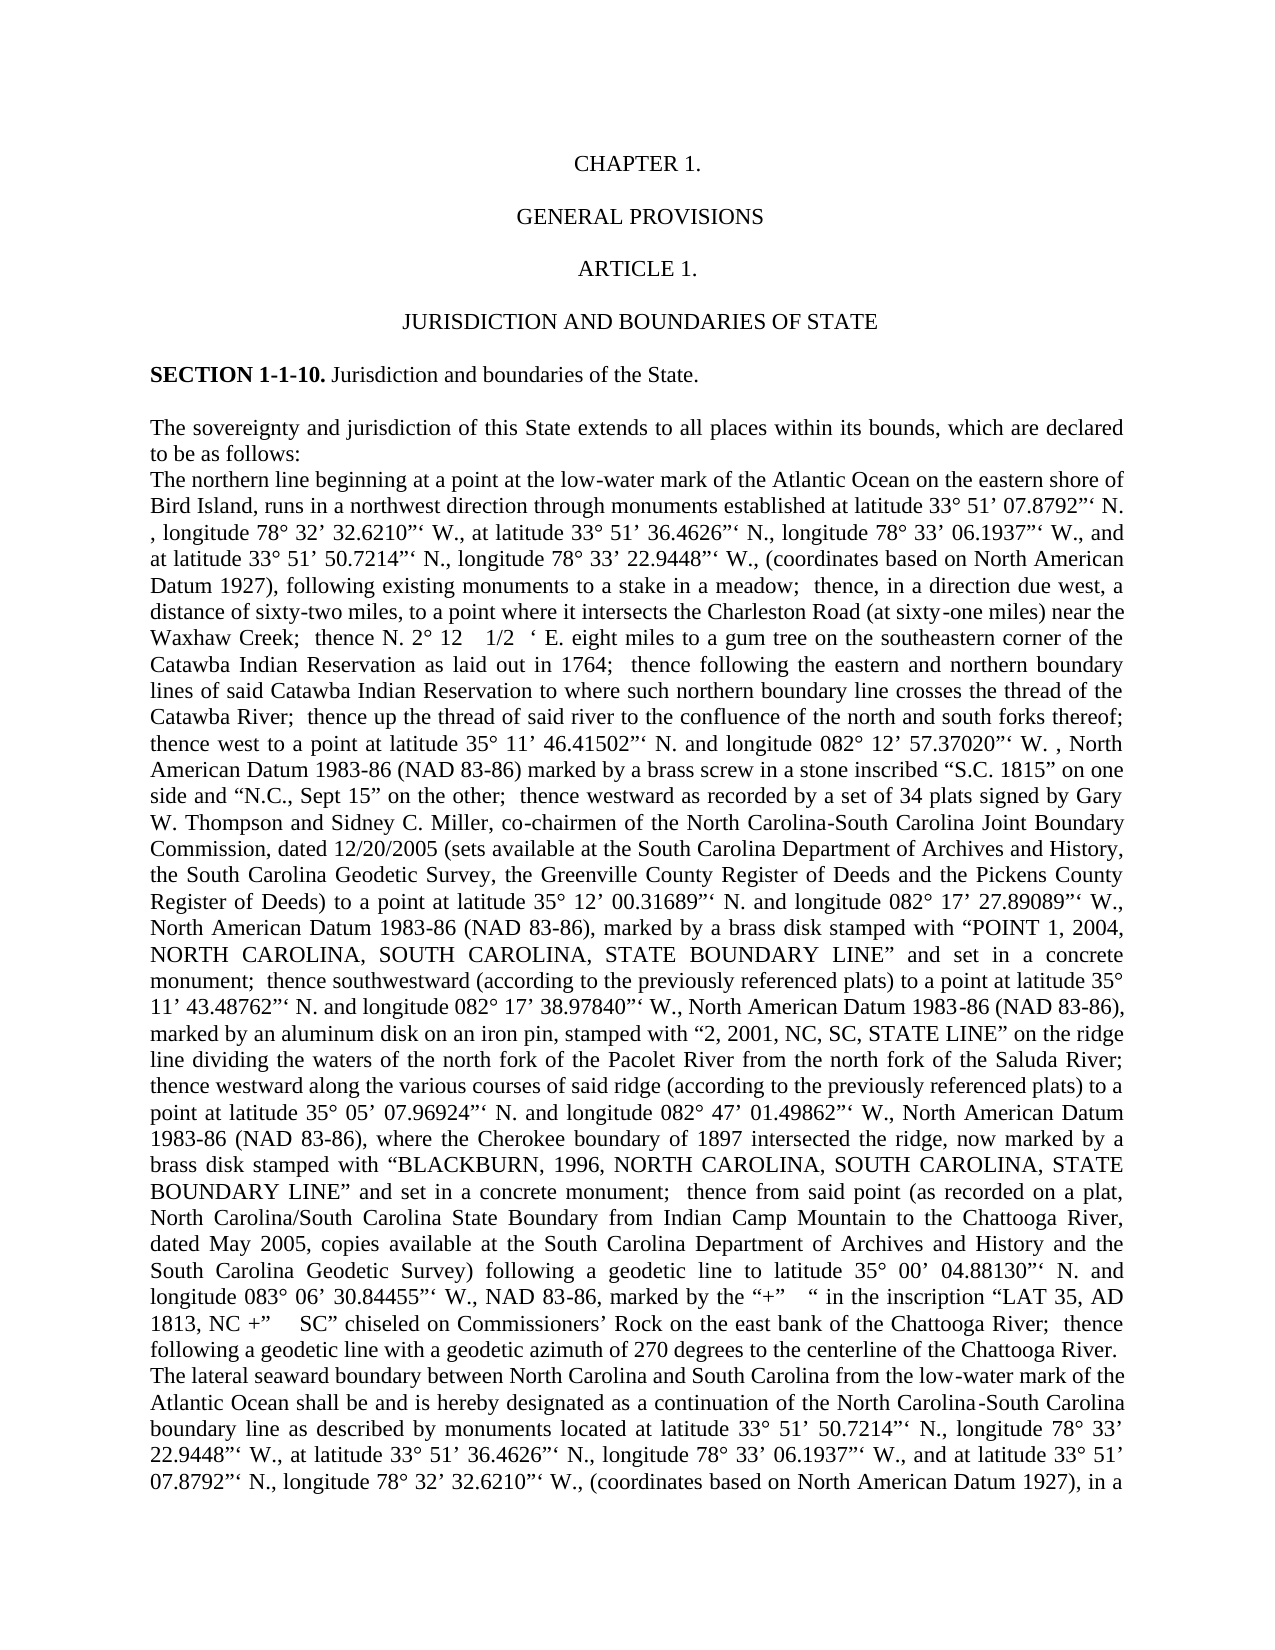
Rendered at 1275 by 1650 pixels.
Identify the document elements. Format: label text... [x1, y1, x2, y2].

text The sovereignty and jurisdiction of this State extends to all places within its bounds, which are declared to be as follows: [150, 413, 1125, 466]
text CHAPTER 1. [150, 150, 1125, 176]
text SECTION 1-1-10. Jurisdiction and boundaries of the State. [150, 361, 1125, 387]
text GENERAL PROVISIONS [150, 203, 1125, 229]
text JURISDICTION AND BOUNDARIES OF STATE [150, 308, 1125, 334]
text The northern line beginning at a point at the low-water mark of the Atlantic Ocean on the eastern shore of Bird Island, runs in a northwest direction through monuments established at latitude 33° 51’ 07.8792”‘ N. , longitude 78° 32’ 32.6210”‘ W., at latitude 33° 51’ 36.4626”‘ N., longitude 78° 33’ 06.1937”‘ W., and at latitude 33° 51’ 50.7214”‘ N., longitude 78° 33’ 22.9448”‘ W., (coordinates based on North American Datum 1927), following existing monuments to a stake in a meadow; thence, in a direction due west, a distance of sixty-two miles, to a point where it intersects the Charleston Road (at sixty-one miles) near the Waxhaw Creek; thence N. 2° 12 1/2 ‘ E. eight miles to a gum tree on the southeastern corner of the Catawba Indian Reservation as laid out in 1764; thence following the eastern and northern boundary lines of said Catawba Indian Reservation to where such northern boundary line crosses the thread of the Catawba River; thence up the thread of said river to the confluence of the north and south forks thereof; thence west to a point at latitude 35° 11’ 46.41502”‘ N. and longitude 082° 12’ 57.37020”‘ W. , North American Datum 1983-86 (NAD 83-86) marked by a brass screw in a stone inscribed “S.C. 1815” on one side and “N.C., Sept 15” on the other; thence westward as recorded by a set of 34 plats signed by Gary W. Thompson and Sidney C. Miller, co-chairmen of the North Carolina-South Carolina Joint Boundary Commission, dated 12/20/2005 (sets available at the South Carolina Department of Archives and History, the South Carolina Geodetic Survey, the Greenville County Register of Deeds and the Pickens County Register of Deeds) to a point at latitude 35° 12’ 00.31689”‘ N. and longitude 082° 17’ 27.89089”‘ W., North American Datum 1983-86 (NAD 83-86), marked by a brass disk stamped with “POINT 1, 2004, NORTH CAROLINA, SOUTH CAROLINA, STATE BOUNDARY LINE” and set in a concrete monument; thence southwestward (according to the previously referenced plats) to a point at latitude 35° 11’ 43.48762”‘ N. and longitude 082° 17’ 38.97840”‘ W., North American Datum 1983-86 (NAD 83-86), marked by an aluminum disk on an iron pin, stamped with “2, 2001, NC, SC, STATE LINE” on the ridge line dividing the waters of the north fork of the Pacolet River from the north fork of the Saluda River; thence westward along the various courses of said ridge (according to the previously referenced plats) to a point at latitude 35° 05’ 07.96924”‘ N. and longitude 082° 47’ 01.49862”‘ W., North American Datum 1983-86 (NAD 83-86), where the Cherokee boundary of 1897 intersected the ridge, now marked by a brass disk stamped with “BLACKBURN, 1996, NORTH CAROLINA, SOUTH CAROLINA, STATE BOUNDARY LINE” and set in a concrete monument; thence from said point (as recorded on a plat, North Carolina/South Carolina State Boundary from Indian Camp Mountain to the Chattooga River, dated May 2005, copies available at the South Carolina Department of Archives and History and the South Carolina Geodetic Survey) following a geodetic line to latitude 35° 00’ 04.88130”‘ N. and longitude 083° 06’ 30.84455”‘ W., NAD 83-86, marked by the “+” “ in the inscription “LAT 35, AD 1813, NC +” SC” chiseled on Commissioners’ Rock on the east bank of the Chattooga River; thence following a geodetic line with a geodetic azimuth of 270 degrees to the centerline of the Chattooga River. [150, 466, 1125, 1362]
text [150, 1362, 1125, 1494]
text ARTICLE 1. [150, 255, 1125, 282]
